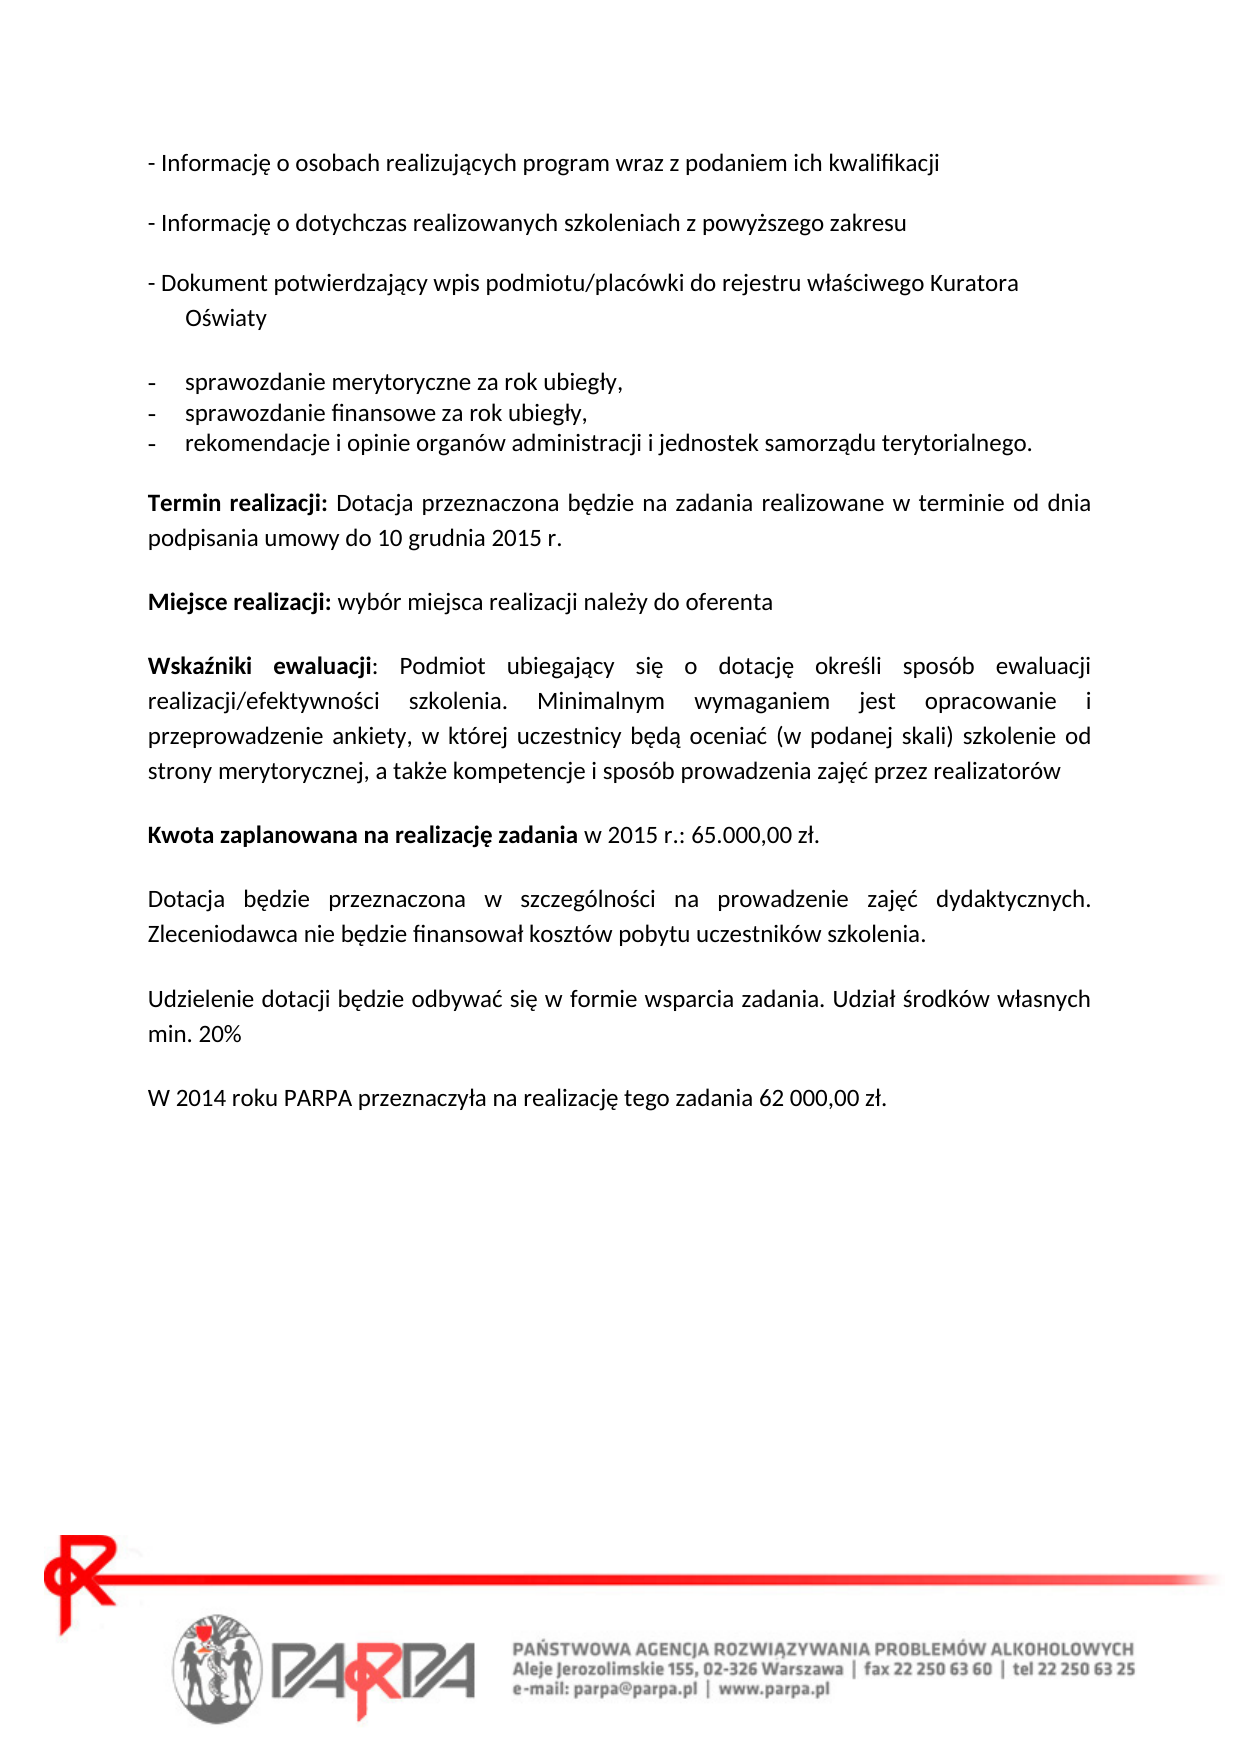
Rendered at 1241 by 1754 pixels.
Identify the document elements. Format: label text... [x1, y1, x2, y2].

text Dotacja będzie przeznaczona w szczególności na prowadzenie zajęć dydaktycznych. Zleceniodawca nie będzie finansował kosztów pobytu uczestników szkolenia. [148, 883, 1093, 949]
text W 2014 roku PARPA przeznaczyła na realizację tego zadania 62 000,00 zł. [148, 1082, 1093, 1112]
text - Informację o dotychczas realizowanych szkoleniach z powyższego zakresu [148, 207, 1093, 238]
text - Dokument potwierdzający wpis podmiotu/placówki do rejestru właściwego Kuratora Oświaty [148, 267, 1093, 332]
text Termin realizacji: Dotacja przeznaczona będzie na zadania realizowane w terminie od dnia podpisania umowy do 10 grudnia 2015 r. [148, 487, 1093, 552]
text Udzielenie dotacji będzie odbywać się w formie wsparcia zadania. Udział środków własnych min. 20% [148, 983, 1093, 1048]
list sprawozdanie merytoryczne za rok ubiegły, [148, 366, 1093, 397]
list sprawozdanie finansowe za rok ubiegły, [148, 397, 1093, 427]
list Wskaźniki ewaluacji: Podmiot ubiegający się o dotację określi sposób ewaluacji realizacji/efektywności szkolenia. Minimalnym wymaganiem jest opracowanie i przeprowadzenie ankiety, w której uczestnicy będą oceniać (w podanej skali) szkolenie od strony merytorycznej, a także kompetencje i sposób prowadzenia zajęć przez realizatorów [148, 650, 1093, 786]
list rekomendacje i opinie organów administracji i jednostek samorządu terytorialnego. [148, 427, 1093, 458]
picture [44, 1535, 1225, 1729]
text - Informację o osobach realizujących program wraz z podaniem ich kwalifikacji [148, 148, 1093, 178]
text Kwota zaplanowana na realizację zadania w 2015 r.: 65.000,00 zł. [148, 819, 1093, 850]
text Miejsce realizacji: wybór miejsca realizacji należy do oferenta [148, 586, 1093, 617]
